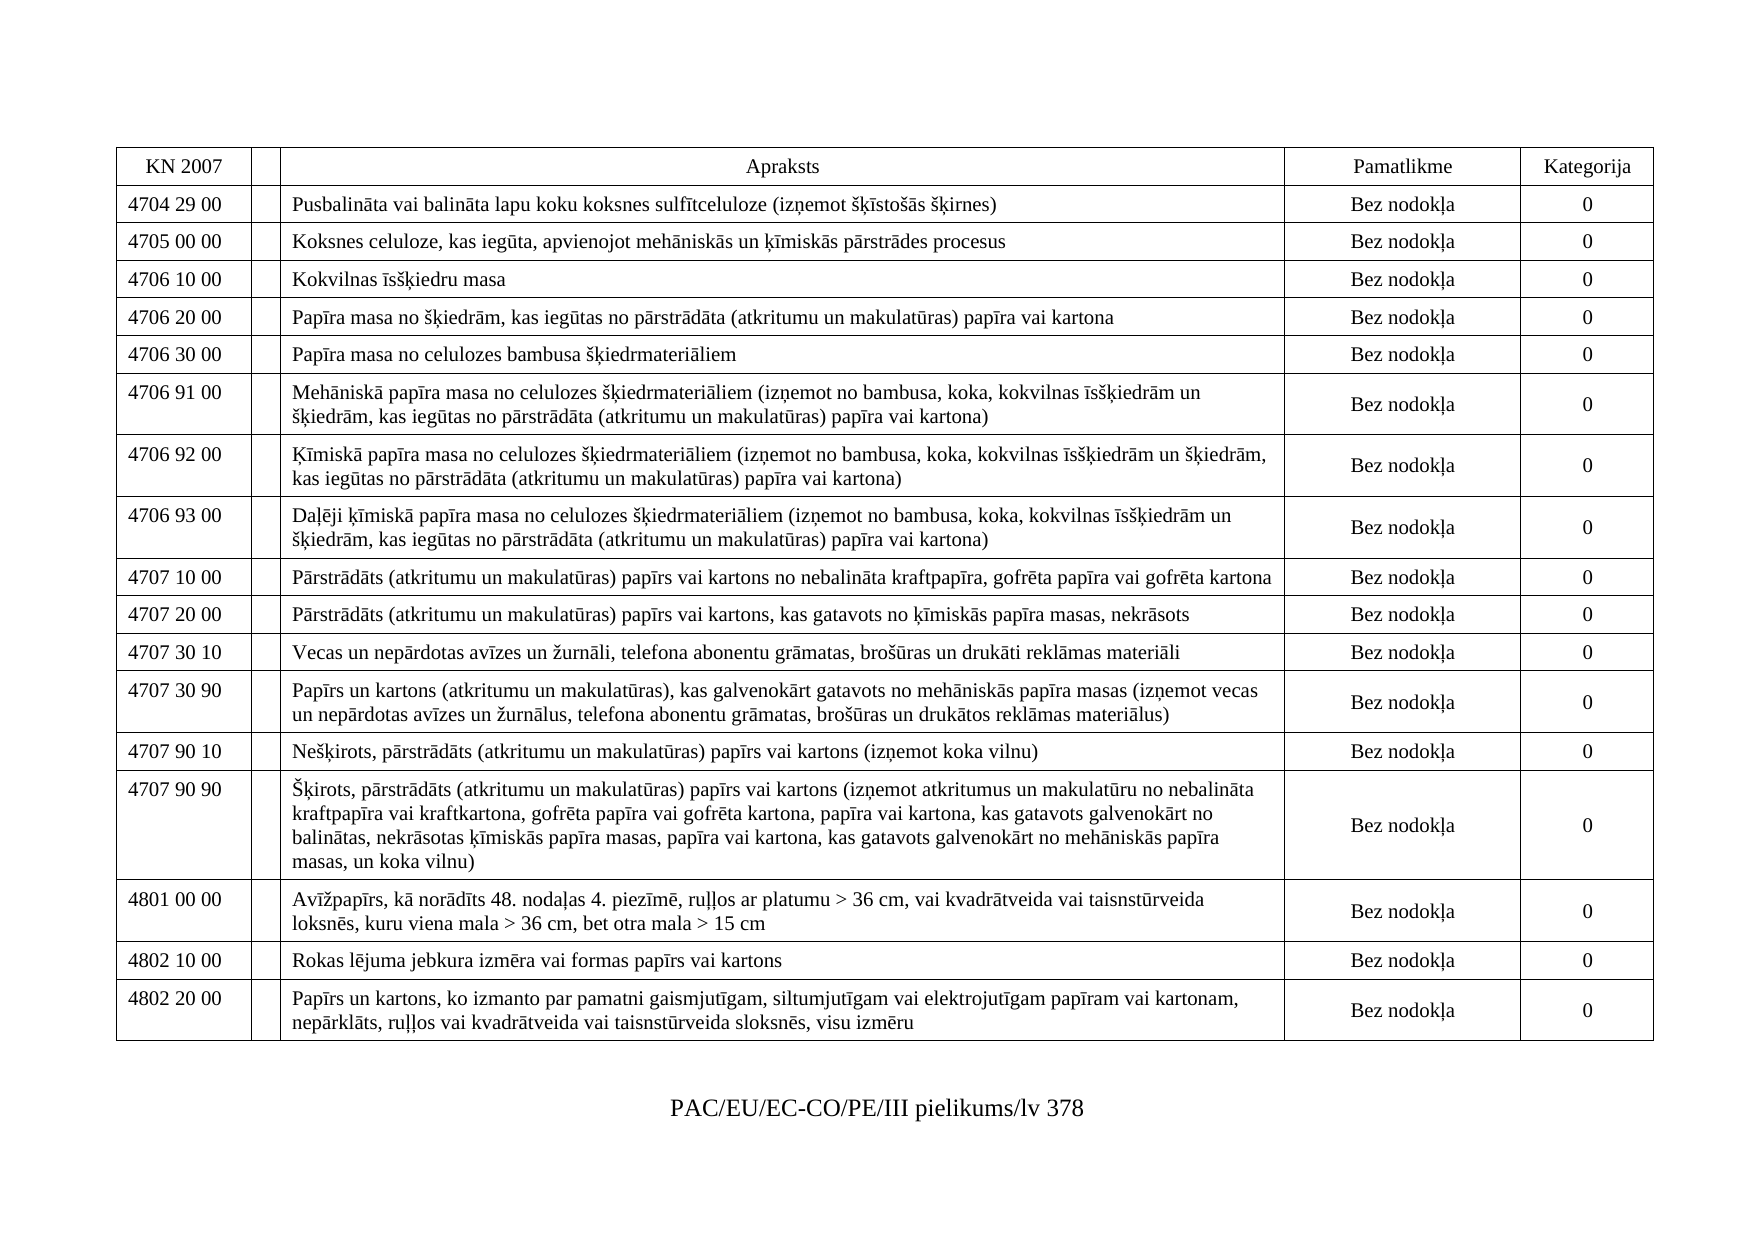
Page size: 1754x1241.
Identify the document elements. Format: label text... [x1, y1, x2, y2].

table_cell Bez nodokļa [1285, 336, 1520, 372]
table_cell Avīžpapīrs, kā norādīts 48. nodaļas 4. piezīmē, ruļļos ar platumu > 36 cm, vai kvadrātveida vai taisnstūrveida loksnēs, kuru viena mala > 36 cm, bet otra mala > 15 cm [281, 880, 1284, 941]
table_cell Bez nodokļa [1285, 634, 1520, 670]
table_cell 4801 00 00 [117, 880, 251, 941]
table_cell Šķirots, pārstrādāts (atkritumu un makulatūras) papīrs vai kartons (izņemot atkritumus un makulatūru no nebalināta kraftpapīra vai kraftkartona, gofrēta papīra vai gofrēta kartona, papīra vai kartona, kas gatavots galvenokārt no balinātas, nekrāsotas ķīmiskās papīra masas, papīra vai kartona, kas gatavots galvenokārt no mehāniskās papīra masas, un koka vilnu) [281, 771, 1284, 879]
table_cell Bez nodokļa [1285, 596, 1520, 633]
table_cell [252, 634, 280, 670]
table_cell Bez nodokļa [1285, 435, 1520, 496]
table_cell [252, 223, 280, 260]
table_cell Bez nodokļa [1285, 771, 1520, 879]
table_cell [252, 880, 280, 941]
table_cell Papīrs un kartons (atkritumu un makulatūras), kas galvenokārt gatavots no mehāniskās papīra masas (izņemot vecas un nepārdotas avīzes un žurnālus, telefona abonentu grāmatas, brošūras un drukātos reklāmas materiālus) [281, 671, 1284, 732]
table_cell 0 [1521, 942, 1653, 979]
table_cell 4706 93 00 [117, 497, 251, 557]
table_cell 4707 90 90 [117, 771, 251, 879]
table_cell 4802 20 00 [117, 980, 251, 1040]
table_cell 4706 20 00 [117, 298, 251, 335]
table_cell Bez nodokļa [1285, 261, 1520, 297]
table_cell Bez nodokļa [1285, 186, 1520, 222]
table_cell Bez nodokļa [1285, 559, 1520, 595]
table_cell 0 [1521, 497, 1653, 557]
table_cell 0 [1521, 980, 1653, 1040]
table_cell 4707 30 10 [117, 634, 251, 670]
table_cell Pārstrādāts (atkritumu un makulatūras) papīrs vai kartons no nebalināta kraftpapīra, gofrēta papīra vai gofrēta kartona [281, 559, 1284, 595]
table_cell 4704 29 00 [117, 186, 251, 222]
table_cell [252, 374, 280, 434]
table_cell [252, 186, 280, 222]
table_cell Koksnes celuloze, kas iegūta, apvienojot mehāniskās un ķīmiskās pārstrādes procesus [281, 223, 1284, 260]
table_cell Kokvilnas īsšķiedru masa [281, 261, 1284, 297]
table_cell [252, 596, 280, 633]
table_cell 4707 20 00 [117, 596, 251, 633]
table_header KN 2007 [117, 148, 251, 184]
table_cell [252, 671, 280, 732]
table_cell Ķīmiskā papīra masa no celulozes šķiedrmateriāliem (izņemot no bambusa, koka, kokvilnas īsšķiedrām un šķiedrām, kas iegūtas no pārstrādāta (atkritumu un makulatūras) papīra vai kartona) [281, 435, 1284, 496]
table_cell [252, 980, 280, 1040]
table_cell 4802 10 00 [117, 942, 251, 979]
table_cell [252, 497, 280, 557]
table_cell [252, 771, 280, 879]
table_cell 0 [1521, 671, 1653, 732]
table_cell Bez nodokļa [1285, 298, 1520, 335]
table_cell Daļēji ķīmiskā papīra masa no celulozes šķiedrmateriāliem (izņemot no bambusa, koka, kokvilnas īsšķiedrām un šķiedrām, kas iegūtas no pārstrādāta (atkritumu un makulatūras) papīra vai kartona) [281, 497, 1284, 557]
table_cell Bez nodokļa [1285, 223, 1520, 260]
table_cell Bez nodokļa [1285, 374, 1520, 434]
table_cell Pārstrādāts (atkritumu un makulatūras) papīrs vai kartons, kas gatavots no ķīmiskās papīra masas, nekrāsots [281, 596, 1284, 633]
table_cell 0 [1521, 634, 1653, 670]
table_cell [252, 559, 280, 595]
table_cell 0 [1521, 186, 1653, 222]
table_cell 4706 30 00 [117, 336, 251, 372]
table_cell Bez nodokļa [1285, 942, 1520, 979]
table_cell [252, 435, 280, 496]
table_cell Papīrs un kartons, ko izmanto par pamatni gaismjutīgam, siltumjutīgam vai elektrojutīgam papīram vai kartonam, nepārklāts, ruļļos vai kvadrātveida vai taisnstūrveida sloksnēs, visu izmēru [281, 980, 1284, 1040]
table_cell Papīra masa no šķiedrām, kas iegūtas no pārstrādāta (atkritumu un makulatūras) papīra vai kartona [281, 298, 1284, 335]
table_cell Nešķirots, pārstrādāts (atkritumu un makulatūras) papīrs vai kartons (izņemot koka vilnu) [281, 733, 1284, 769]
table_cell 0 [1521, 223, 1653, 260]
table_cell Vecas un nepārdotas avīzes un žurnāli, telefona abonentu grāmatas, brošūras un drukāti reklāmas materiāli [281, 634, 1284, 670]
table_cell 4706 92 00 [117, 435, 251, 496]
table_cell Papīra masa no celulozes bambusa šķiedrmateriāliem [281, 336, 1284, 372]
table_cell [252, 733, 280, 769]
table_header Apraksts [281, 148, 1284, 184]
table_cell [252, 298, 280, 335]
table_cell [252, 942, 280, 979]
table_cell Bez nodokļa [1285, 880, 1520, 941]
table_header Kategorija [1521, 148, 1653, 184]
table_header Pamatlikme [1285, 148, 1520, 184]
table_cell 4706 10 00 [117, 261, 251, 297]
table_cell Pusbalināta vai balināta lapu koku koksnes sulfītceluloze (izņemot šķīstošās šķirnes) [281, 186, 1284, 222]
table_cell Mehāniskā papīra masa no celulozes šķiedrmateriāliem (izņemot no bambusa, koka, kokvilnas īsšķiedrām un šķiedrām, kas iegūtas no pārstrādāta (atkritumu un makulatūras) papīra vai kartona) [281, 374, 1284, 434]
table_cell 0 [1521, 733, 1653, 769]
table_cell Bez nodokļa [1285, 733, 1520, 769]
table_cell Bez nodokļa [1285, 497, 1520, 557]
table_cell 0 [1521, 298, 1653, 335]
table_cell 0 [1521, 435, 1653, 496]
table_cell 0 [1521, 336, 1653, 372]
table_cell 4707 90 10 [117, 733, 251, 769]
table_cell Rokas lējuma jebkura izmēra vai formas papīrs vai kartons [281, 942, 1284, 979]
table_cell 0 [1521, 596, 1653, 633]
table_cell [252, 261, 280, 297]
table_cell 4706 91 00 [117, 374, 251, 434]
table_cell [252, 336, 280, 372]
table_cell 4707 30 90 [117, 671, 251, 732]
table_cell 0 [1521, 880, 1653, 941]
table_cell 0 [1521, 261, 1653, 297]
table_cell Bez nodokļa [1285, 671, 1520, 732]
table_cell 0 [1521, 771, 1653, 879]
table_cell 0 [1521, 559, 1653, 595]
table_cell Bez nodokļa [1285, 980, 1520, 1040]
table_cell 4705 00 00 [117, 223, 251, 260]
table_cell 0 [1521, 374, 1653, 434]
table_cell 4707 10 00 [117, 559, 251, 595]
table_header [252, 148, 280, 184]
